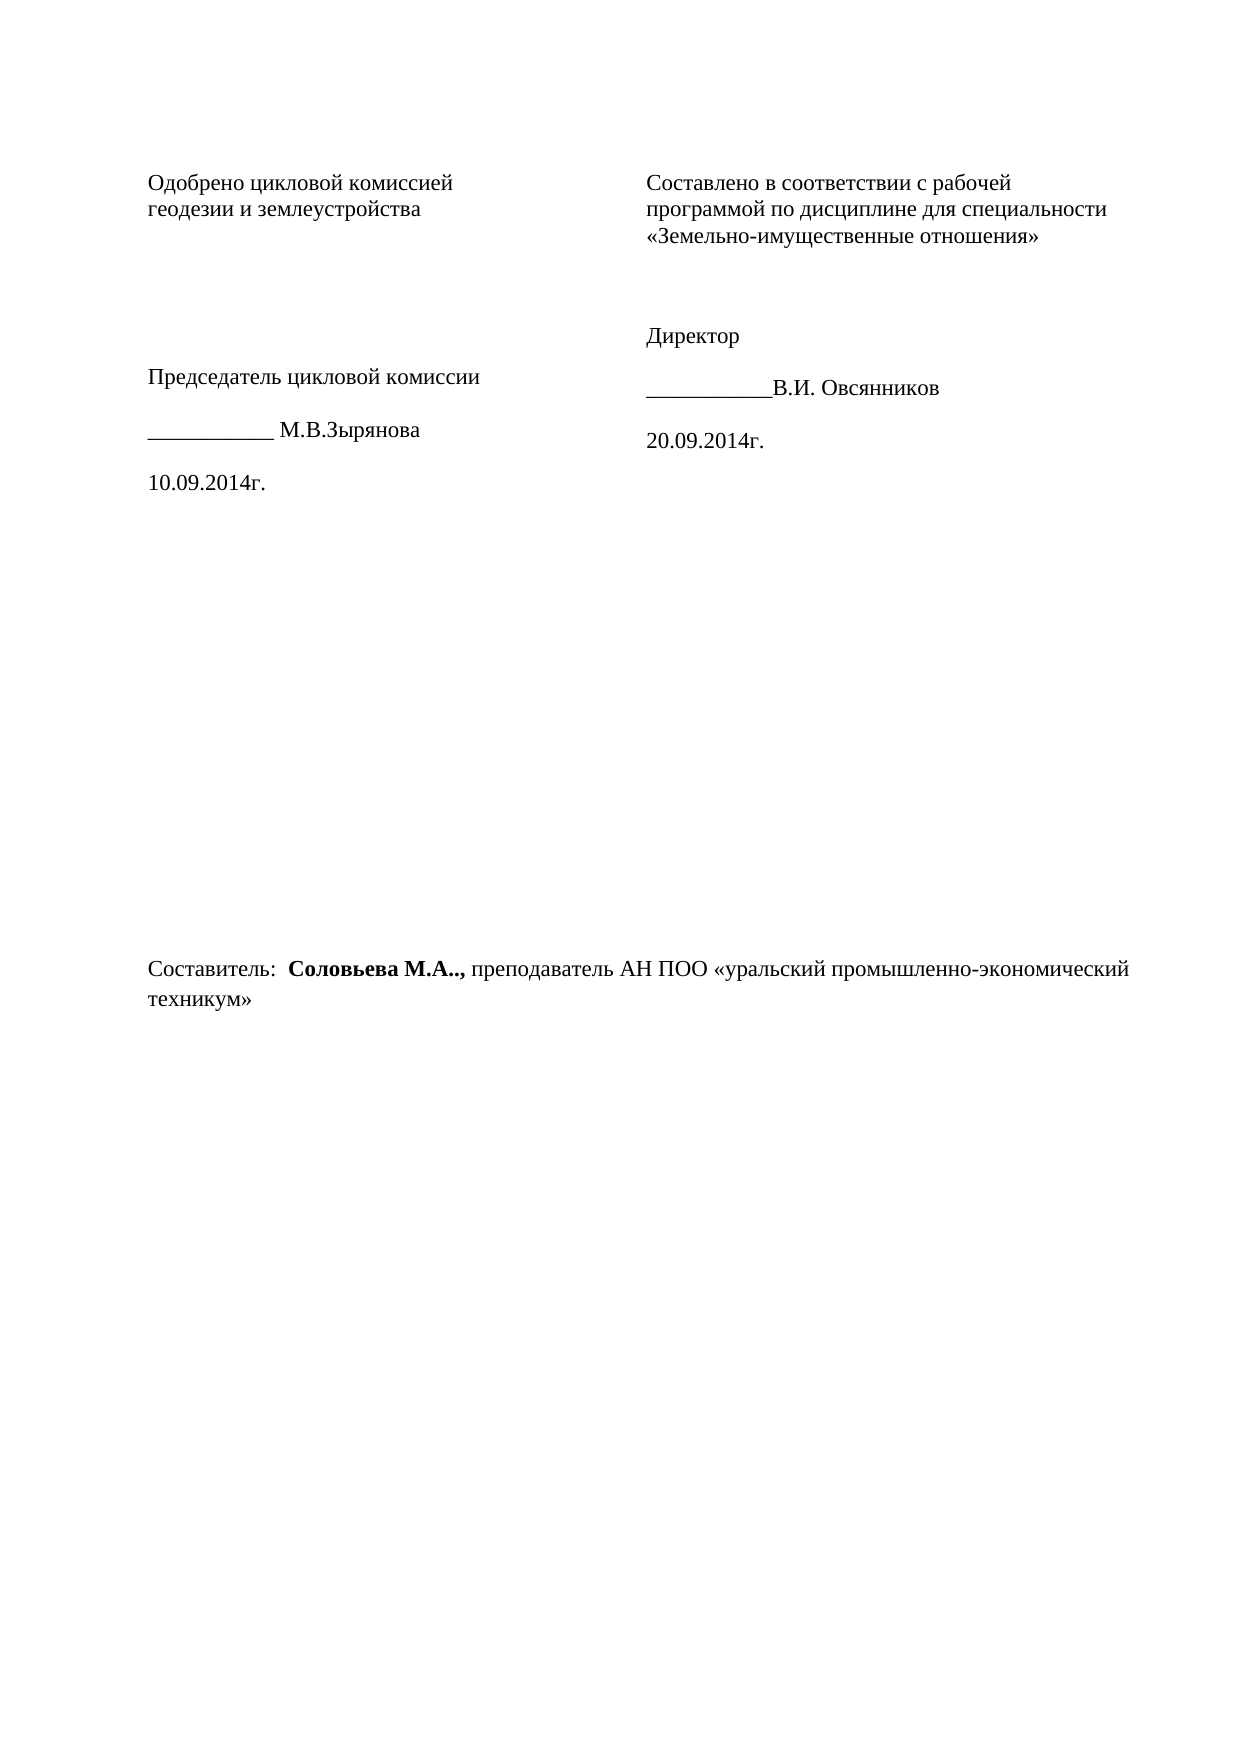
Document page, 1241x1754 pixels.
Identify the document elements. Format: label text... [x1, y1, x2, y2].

table_cell Председатель цикловой комиссии ___________ М.В.Зырянова 10.09.2014г. [136, 269, 635, 495]
table_header Составлено в соответствии с рабочей программой по дисциплине для специальности «Земельно-имущественные отношения» [635, 169, 1133, 269]
text Составитель: Соловьева М.А.., преподаватель АН ПОО «уральский промышленно-экономический техникум» [148, 954, 1152, 1011]
table_cell Директор ___________В.И. Овсянников 20.09.2014г. [635, 269, 1133, 495]
table_header Одобрено цикловой комиссией геодезии и землеустройства [136, 169, 635, 269]
